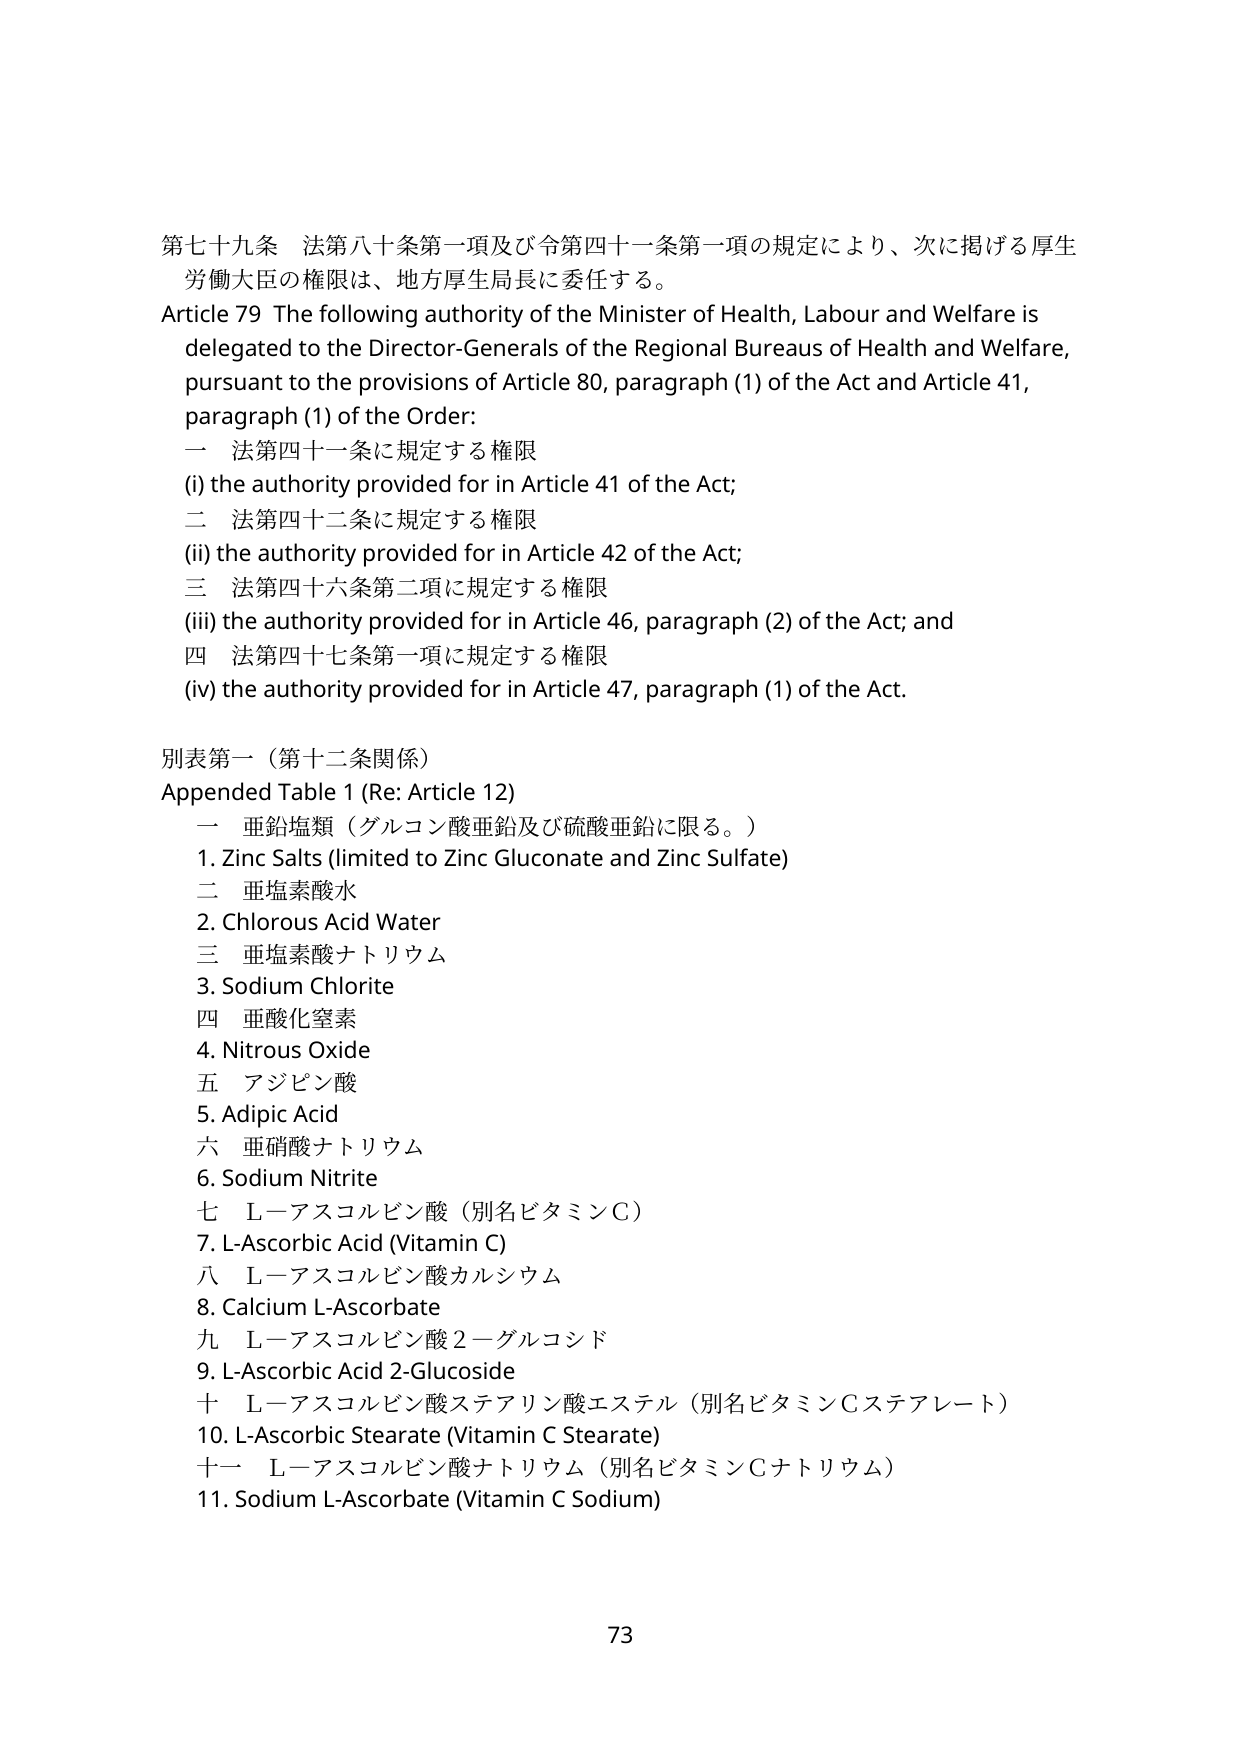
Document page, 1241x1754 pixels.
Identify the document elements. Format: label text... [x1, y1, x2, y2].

text 第七十九条 法第八十条第一項及び令第四十一条第一項の規定により、次に掲げる厚生労働大臣の権限は、地方厚生局長に委任する。 [161, 228, 1079, 296]
table_cell 八 Ｌ―アスコルビン酸カルシウム 8. Calcium L-Ascorbate [185, 1258, 1091, 1322]
table_cell 十一 Ｌ―アスコルビン酸ナトリウム（別名ビタミンＣナトリウム） 11. Sodium L-Ascorbate (Vitamin C Sodium) [185, 1450, 1091, 1514]
text 三 法第四十六条第二項に規定する権限 [184, 569, 1079, 604]
text (iii) the authority provided for in Article 46, paragraph (2) of the Act; and [184, 604, 1079, 638]
text 別表第一（第十二条関係） [161, 740, 1079, 774]
table_cell 七 Ｌ―アスコルビン酸（別名ビタミンＣ） 7. L-Ascorbic Acid (Vitamin C) [185, 1194, 1091, 1258]
table_cell 三 亜塩素酸ナトリウム 3. Sodium Chlorite [185, 937, 1091, 1001]
text (i) the authority provided for in Article 41 of the Act; [184, 467, 1079, 501]
text (iv) the authority provided for in Article 47, paragraph (1) of the Act. [184, 672, 1079, 706]
table_cell 四 亜酸化窒素 4. Nitrous Oxide [185, 1001, 1091, 1065]
text 四 法第四十七条第一項に規定する権限 [184, 638, 1079, 672]
text 一 法第四十一条に規定する権限 [184, 433, 1079, 467]
table_cell 二 亜塩素酸水 2. Chlorous Acid Water [185, 873, 1091, 937]
text Appended Table 1 (Re: Article 12) [161, 774, 1079, 809]
text Article 79 The following authority of the Minister of Health, Labour and Welfare is delegated to the Director-Generals of the Regional Bureaus of Health and Welfare, pursuant to the provisions of Article 80, paragraph (1) of the Act and Article 41, paragraph (1) of the Order: [161, 296, 1079, 433]
table_cell 五 アジピン酸 5. Adipic Acid [185, 1065, 1091, 1129]
table_cell 十 Ｌ―アスコルビン酸ステアリン酸エステル（別名ビタミンＣステアレート） 10. L-Ascorbic Stearate (Vitamin C Stearate) [185, 1386, 1091, 1450]
table_header 一 亜鉛塩類（グルコン酸亜鉛及び硫酸亜鉛に限る。） 1. Zinc Salts (limited to Zinc Gluconate and Zinc Sulfate) [185, 809, 1091, 873]
table_cell 六 亜硝酸ナトリウム 6. Sodium Nitrite [185, 1130, 1091, 1194]
text 二 法第四十二条に規定する権限 [184, 501, 1079, 535]
text (ii) the authority provided for in Article 42 of the Act; [184, 535, 1079, 569]
table_cell 九 Ｌ―アスコルビン酸２―グルコシド 9. L-Ascorbic Acid 2-Glucoside [185, 1322, 1091, 1386]
